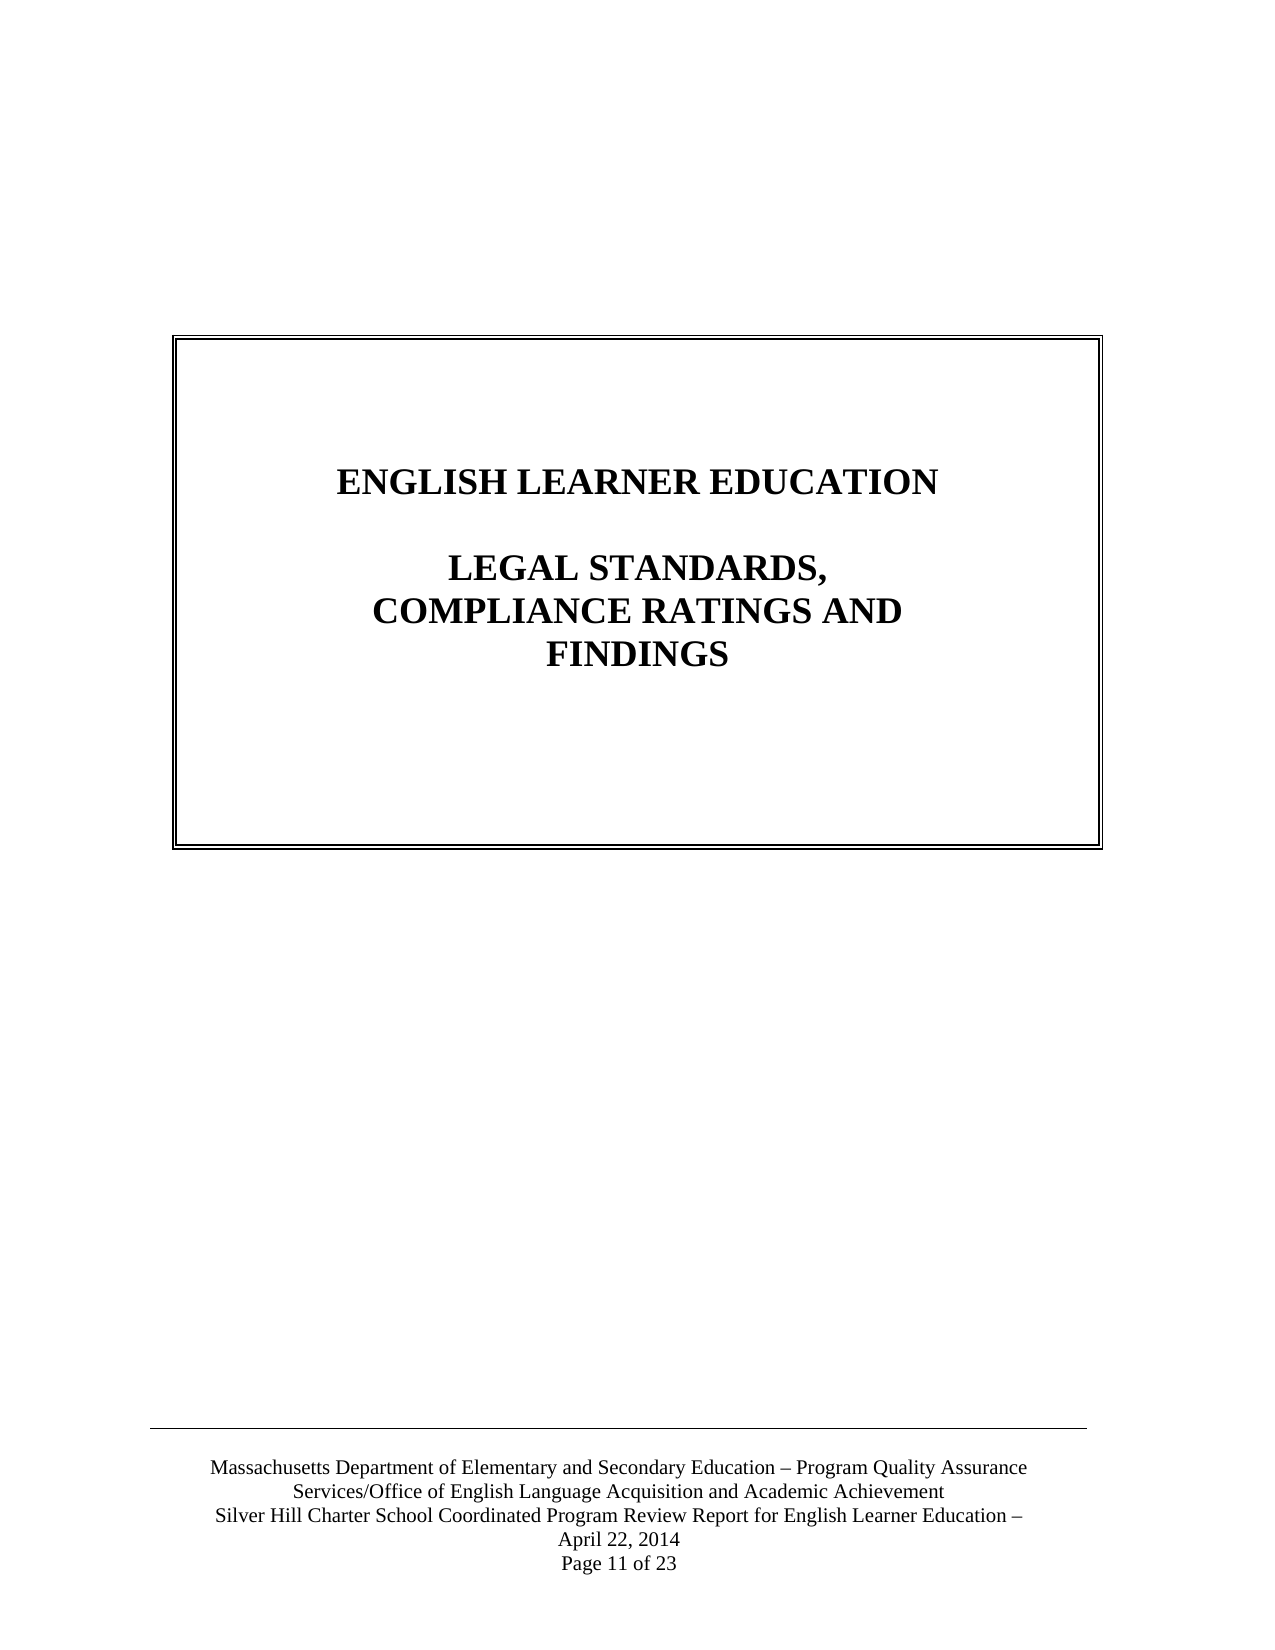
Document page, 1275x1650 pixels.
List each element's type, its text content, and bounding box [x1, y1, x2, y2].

table_header ENGLISH LEARNER EDUCATION LEGAL STANDARDS, COMPLIANCE RATINGS AND FINDINGS [177, 340, 1098, 844]
